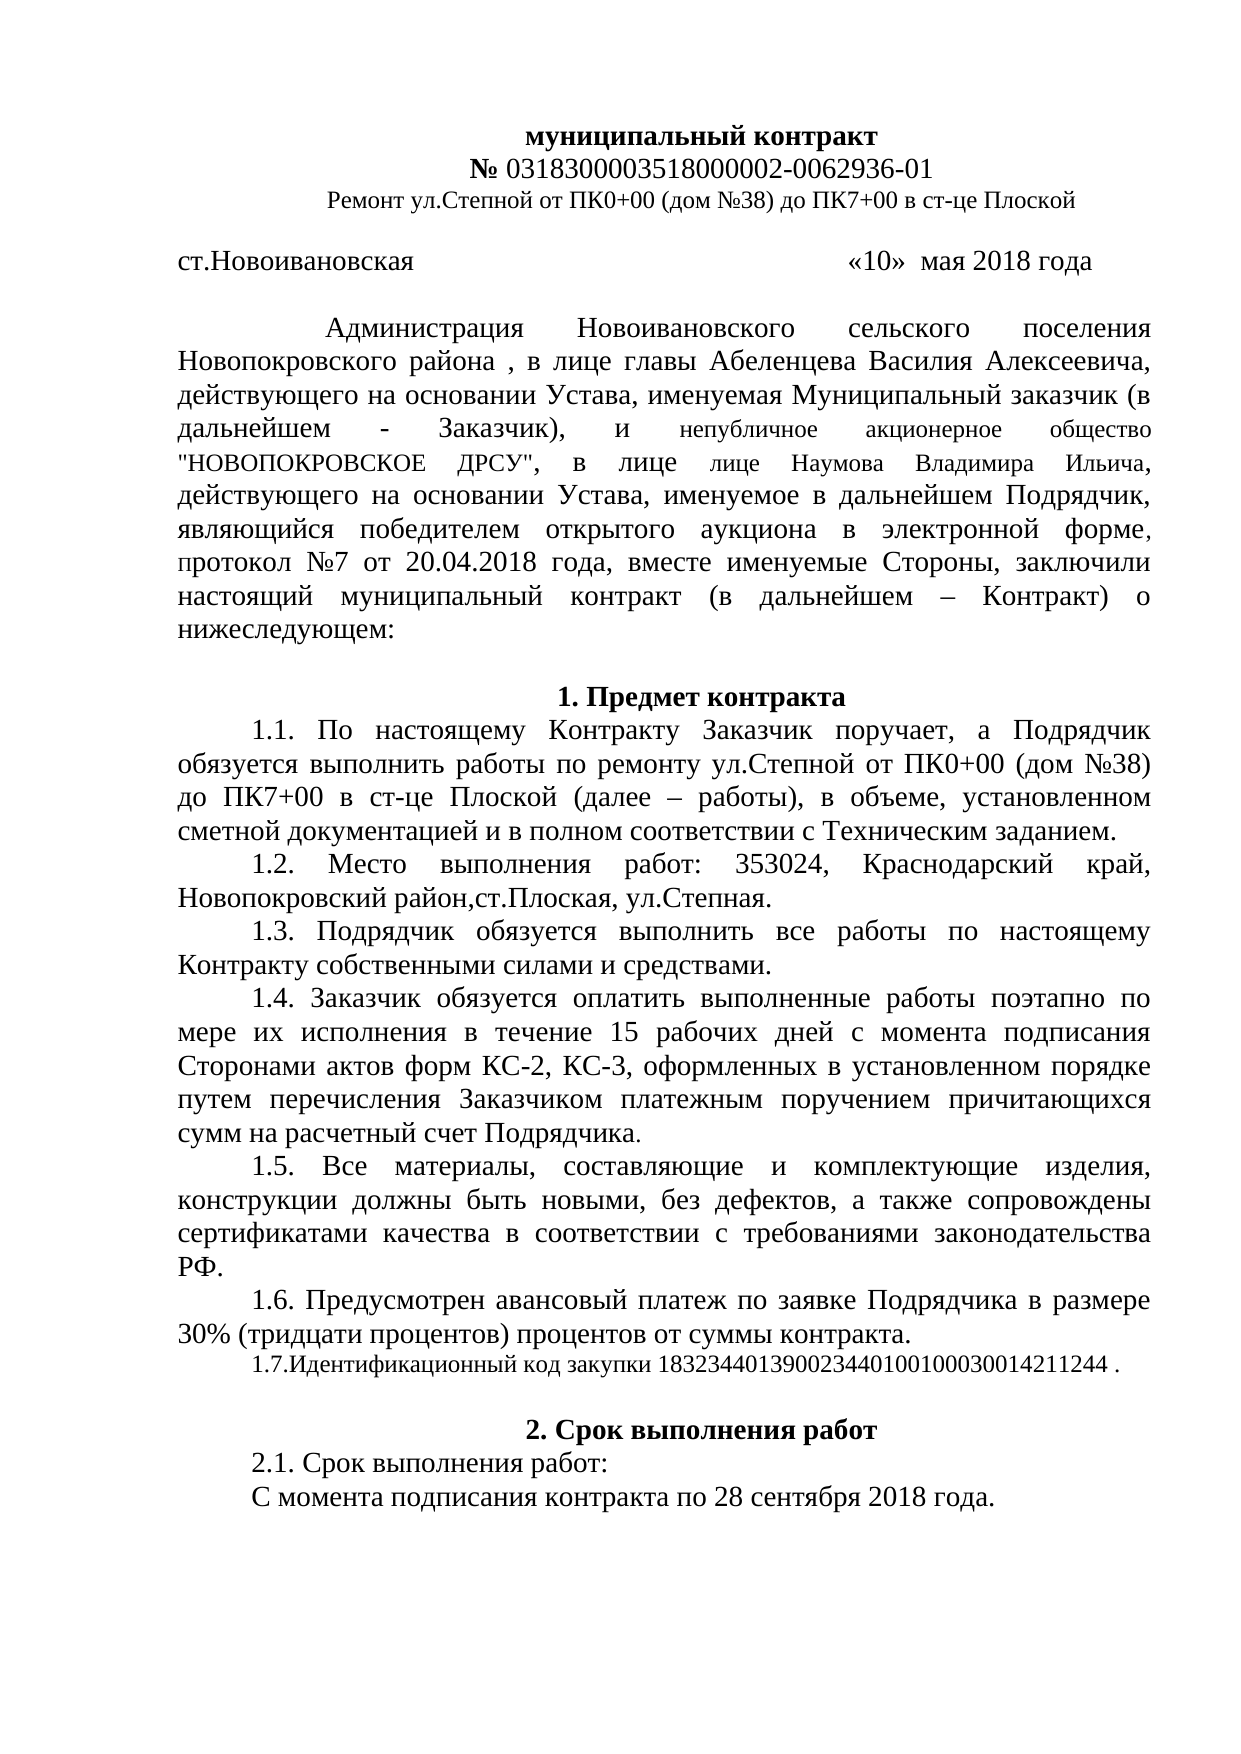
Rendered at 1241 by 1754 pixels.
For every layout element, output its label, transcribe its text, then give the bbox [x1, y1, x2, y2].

text 1. Предмет контракта [177, 679, 1152, 712]
text 2.1. Срок выполнения работ: [177, 1445, 1152, 1479]
text 1.6. Предусмотрен авансовый платеж по заявке Подрядчика в размере 30% (тридцати процентов) процентов от суммы контракта. [177, 1282, 1152, 1349]
text 1.4. Заказчик обязуется оплатить выполненные работы поэтапно по мере их исполнения в течение 15 рабочих дней с момента подписания Сторонами актов форм КС-2, КС-3, оформленных в установленном порядке путем перечисления Заказчиком платежным поручением причитающихся сумм на расчетный счет Подрядчика. [177, 981, 1152, 1148]
text муниципальный контракт [177, 118, 1152, 152]
text 2. Срок выполнения работ [177, 1412, 1152, 1445]
text № 0318300003518000002-0062936-01 [177, 152, 1152, 185]
text 1.2. Место выполнения работ: 353024, Краснодарский край, Новопокровский район,ст.Плоская, ул.Степная. [177, 846, 1152, 913]
text 1.7.Идентификационный код закупки 183234401390023440100100030014211244 . [177, 1349, 1152, 1378]
text 1.5. Все материалы, составляющие и комплектующие изделия, конструкции должны быть новыми, без дефектов, а также сопровождены сертификатами качества в соответствии с требованиями законодательства РФ. [177, 1148, 1152, 1282]
text Ремонт ул.Степной от ПК0+00 (дом №38) до ПК7+00 в ст-це Плоской [177, 185, 1152, 214]
text 1.1. По настоящему Контракту Заказчик поручает, а Подрядчик обязуется выполнить работы по ремонту ул.Степной от ПК0+00 (дом №38) до ПК7+00 в ст-це Плоской (далее – работы), в объеме, установленном сметной документацией и в полном соответствии с Техническим заданием. [177, 712, 1152, 846]
text ст.Новоивановская «10» мая 2018 года [177, 243, 1152, 276]
text Администрация Новоивановского сельского поселения Новопокровского района , в лице главы Абеленцева Василия Алексеевича, действующего на основании Устава, именуемая Муниципальный заказчик (в дальнейшем - Заказчик), и непубличное акционерное общество "НОВОПОКРОВСКОЕ ДРСУ", в лице лице Наумова Владимира Ильича, действующего на основании Устава, именуемое в дальнейшем Подрядчик, являющийся победителем открытого аукциона в электронной форме, протокол №7 от 20.04.2018 года, вместе именуемые Стороны, заключили настоящий муниципальный контракт (в дальнейшем – Контракт) о нижеследующем: [177, 310, 1152, 645]
text С момента подписания контракта по 28 сентября 2018 года. [177, 1479, 1152, 1512]
text 1.3. Подрядчик обязуется выполнить все работы по настоящему Контракту собственными силами и средствами. [177, 913, 1152, 981]
